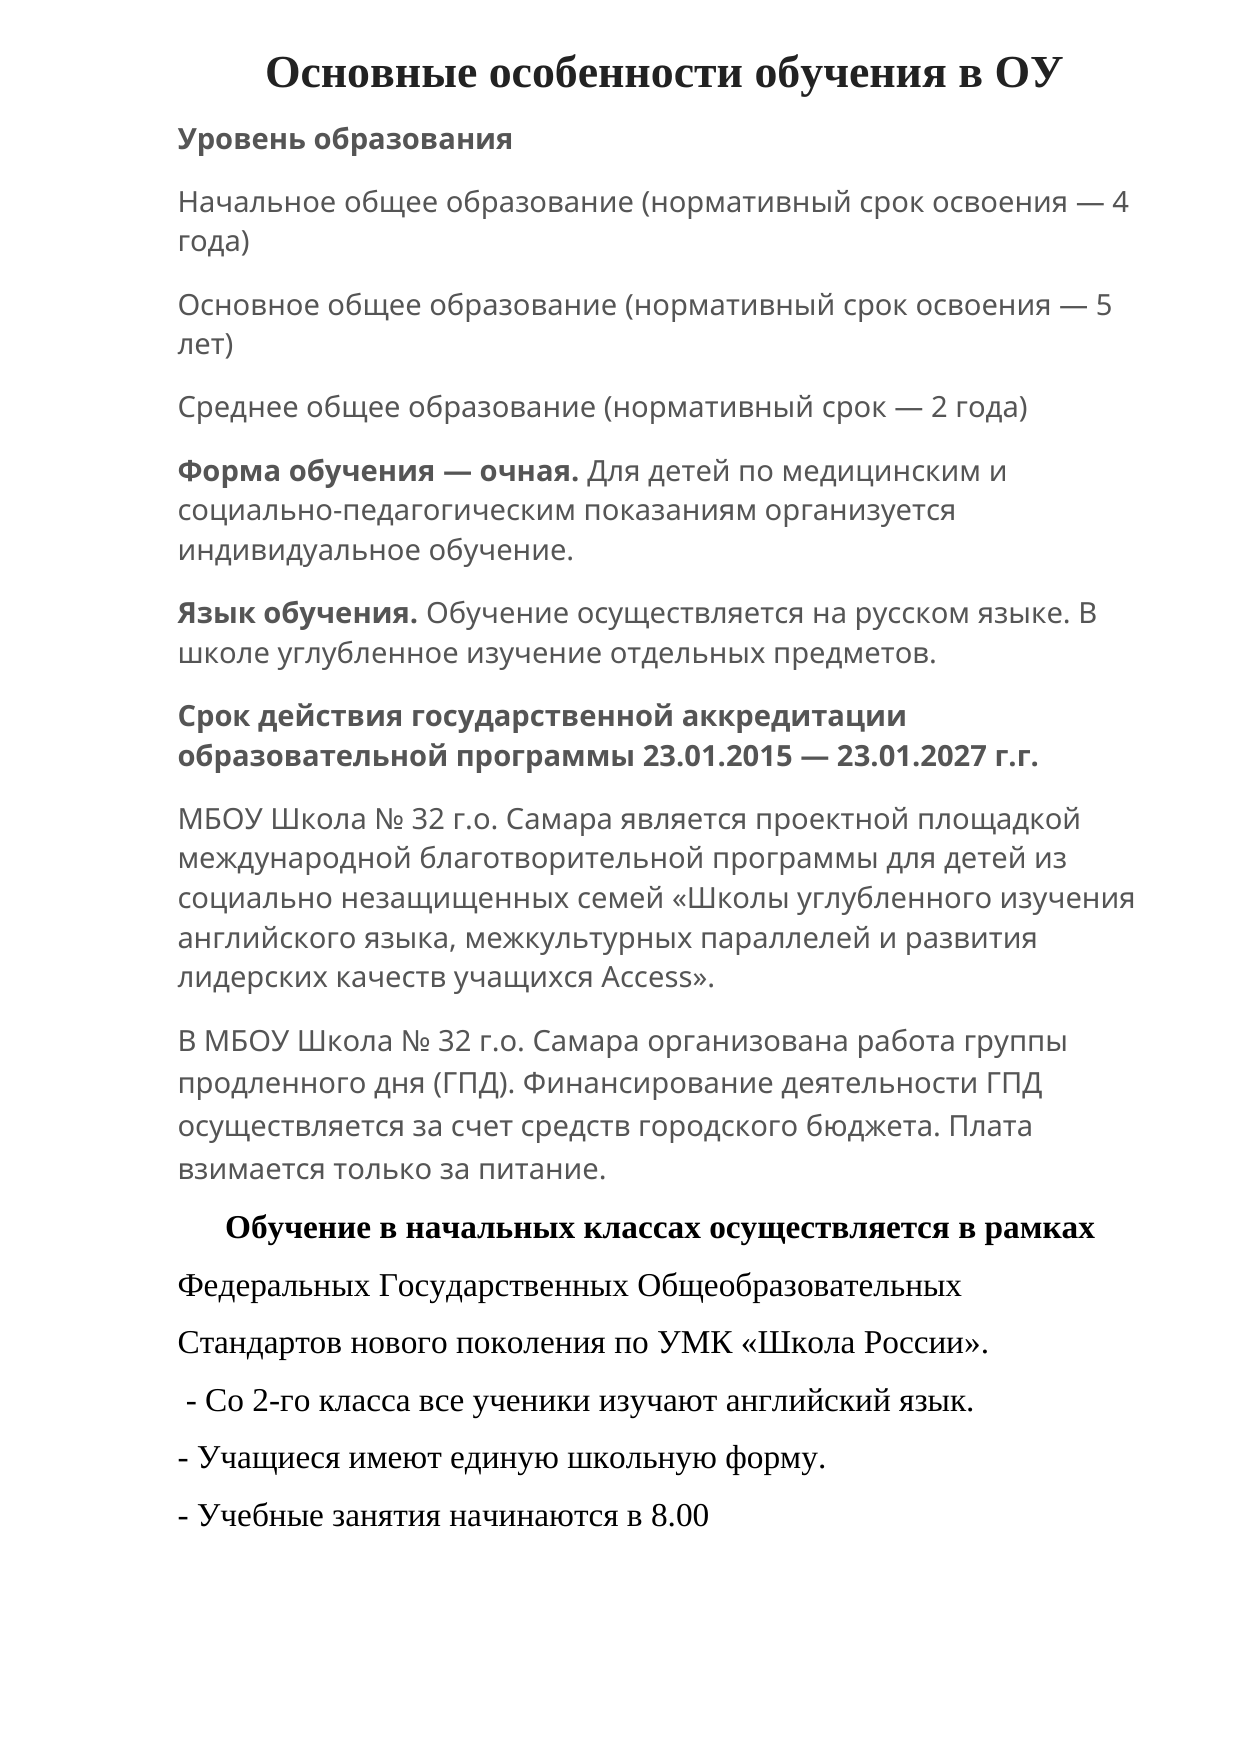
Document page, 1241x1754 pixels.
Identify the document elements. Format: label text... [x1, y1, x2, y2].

text Федеральных Государственных Общеобразовательных Стандартов нового поколения по УМК «Школа России». [177, 1265, 1152, 1361]
text Основные особенности обучения в ОУ [177, 44, 1152, 97]
text - Со 2-го класса все ученики изучают английский язык. [177, 1380, 1152, 1418]
text Среднее общее образование (нормативный срок — 2 года) [177, 387, 1152, 426]
text Начальное общее образование (нормативный срок освоения — 4 года) [177, 181, 1152, 260]
text Язык обучения. Обучение осуществляется на русском языке. В школе углубленное изучение отдельных предметов. [177, 592, 1152, 672]
text Уровень образования [177, 118, 1152, 158]
text В МБОУ Школа № 32 г.о. Самара организована работа группы продленного дня (ГПД). Финансирование деятельности ГПД осуществляется за счет средств городского бюджета. Плата взимается только за питание. [177, 1020, 1152, 1188]
text - Учебные занятия начинаются в 8.00 [177, 1495, 1152, 1533]
text - Учащиеся имеют единую школьную форму. [177, 1438, 1152, 1476]
text Срок действия государственной аккредитации образовательной программы 23.01.2015 — 23.01.2027 г.г. [177, 695, 1152, 774]
text Основное общее образование (нормативный срок освоения — 5 лет) [177, 284, 1152, 363]
text Обучение в начальных классах осуществляется в рамках [177, 1208, 1152, 1246]
text МБОУ Школа № 32 г.о. Самара является проектной площадкой международной благотворительной программы для детей из социально незащищенных семей «Школы углубленного изучения английского языка, межкультурных параллелей и развития лидерских качеств учащихся Access». [177, 798, 1152, 996]
text Форма обучения — очная. Для детей по медицинским и социально-педагогическим показаниям организуется индивидуальное обучение. [177, 450, 1152, 569]
